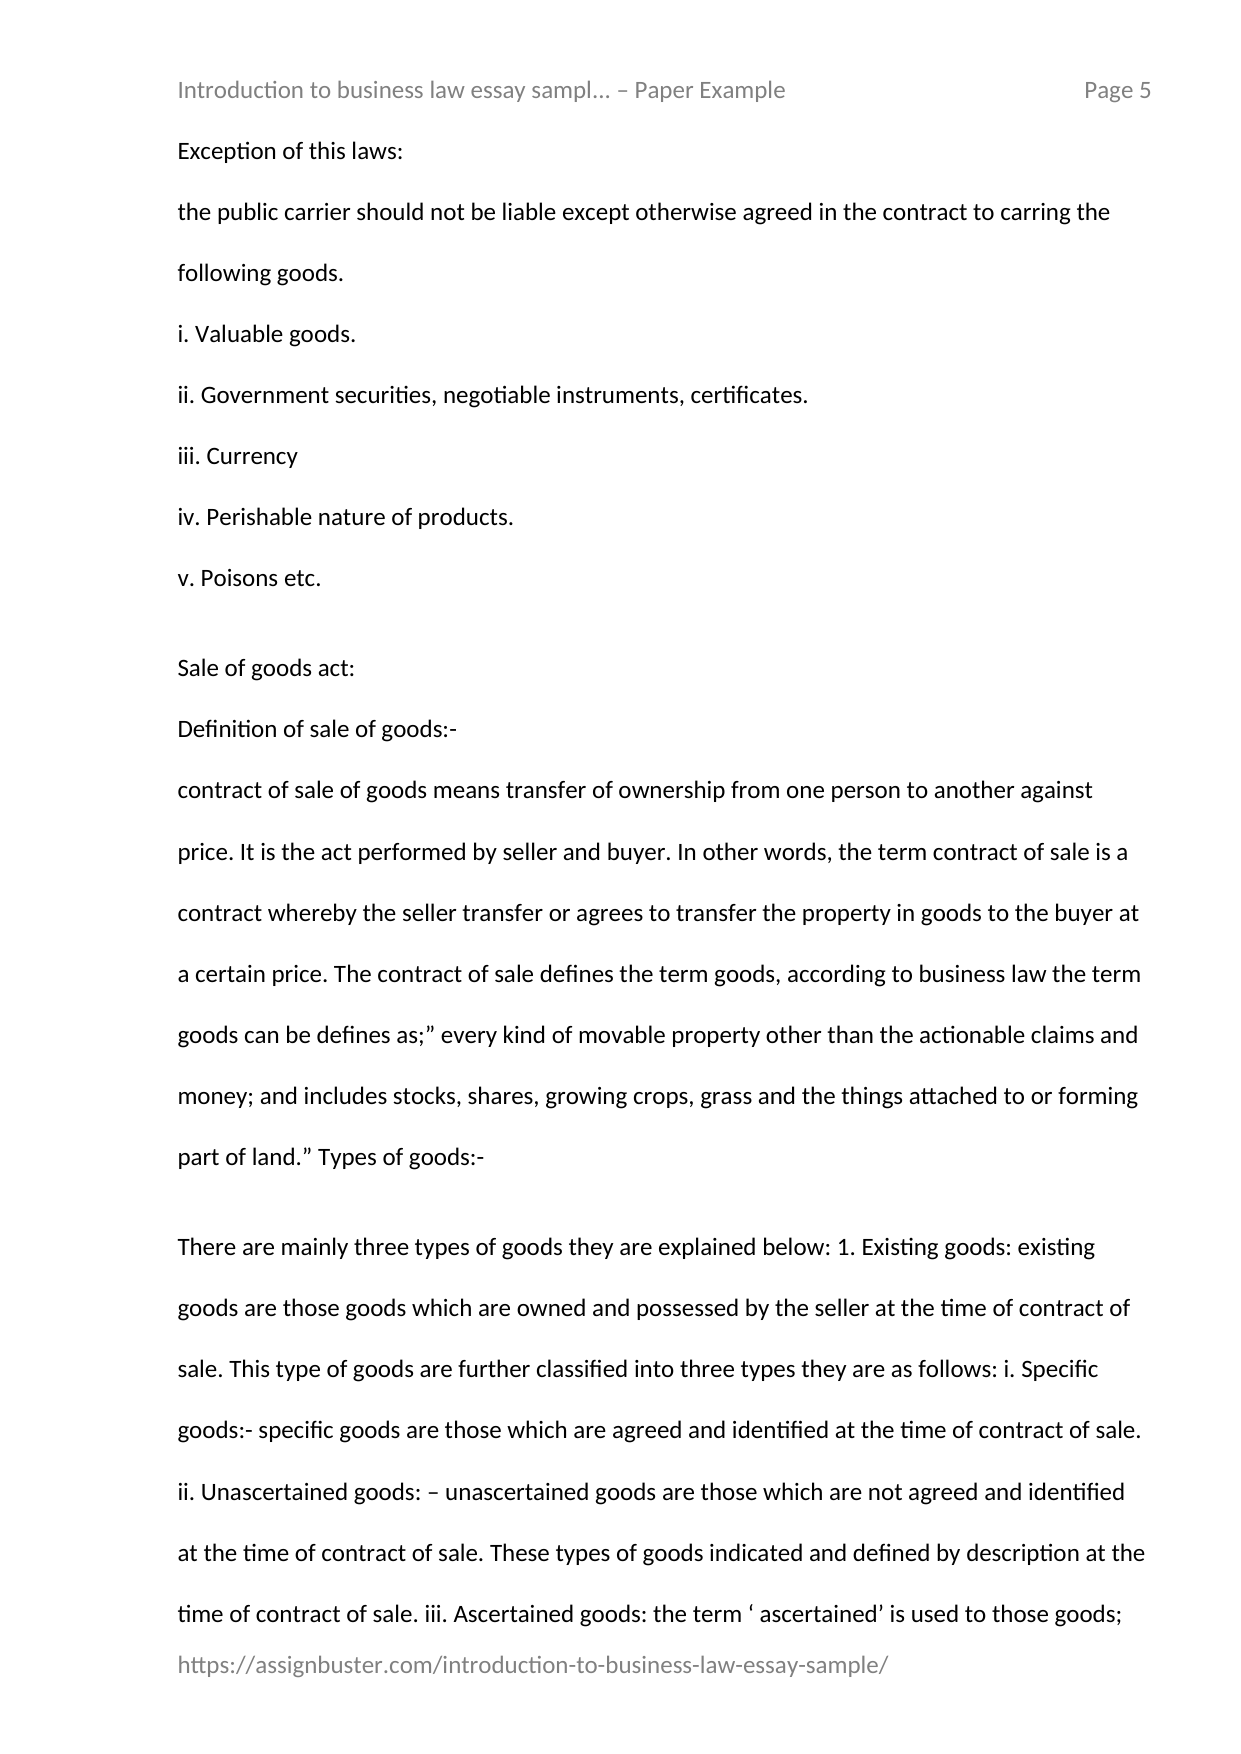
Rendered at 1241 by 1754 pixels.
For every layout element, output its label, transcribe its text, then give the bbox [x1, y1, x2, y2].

text Sale of goods act: Definition of sale of goods:- contract of sale of goods means transfer of ownership from one person to another against price. It is the act performed by seller and buyer. In other words, the term contract of sale is a contract whereby the seller transfer or agrees to transfer the property in goods to the buyer at a certain price. The contract of sale defines the term goods, according to business law the term goods can be defines as;” every kind of movable property other than the actionable claims and money; and includes stocks, shares, growing crops, grass and the things attached to or forming part of land.” Types of goods:- [177, 653, 1152, 1171]
text Exception of this laws: the public carrier should not be liable except otherwise agreed in the contract to carring the following goods. i. Valuable goods. ii. Government securities, negotiable instruments, certificates. iii. Currency iv. Perishable nature of products. v. Poisons etc. [177, 135, 1152, 593]
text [177, 1231, 1152, 1628]
